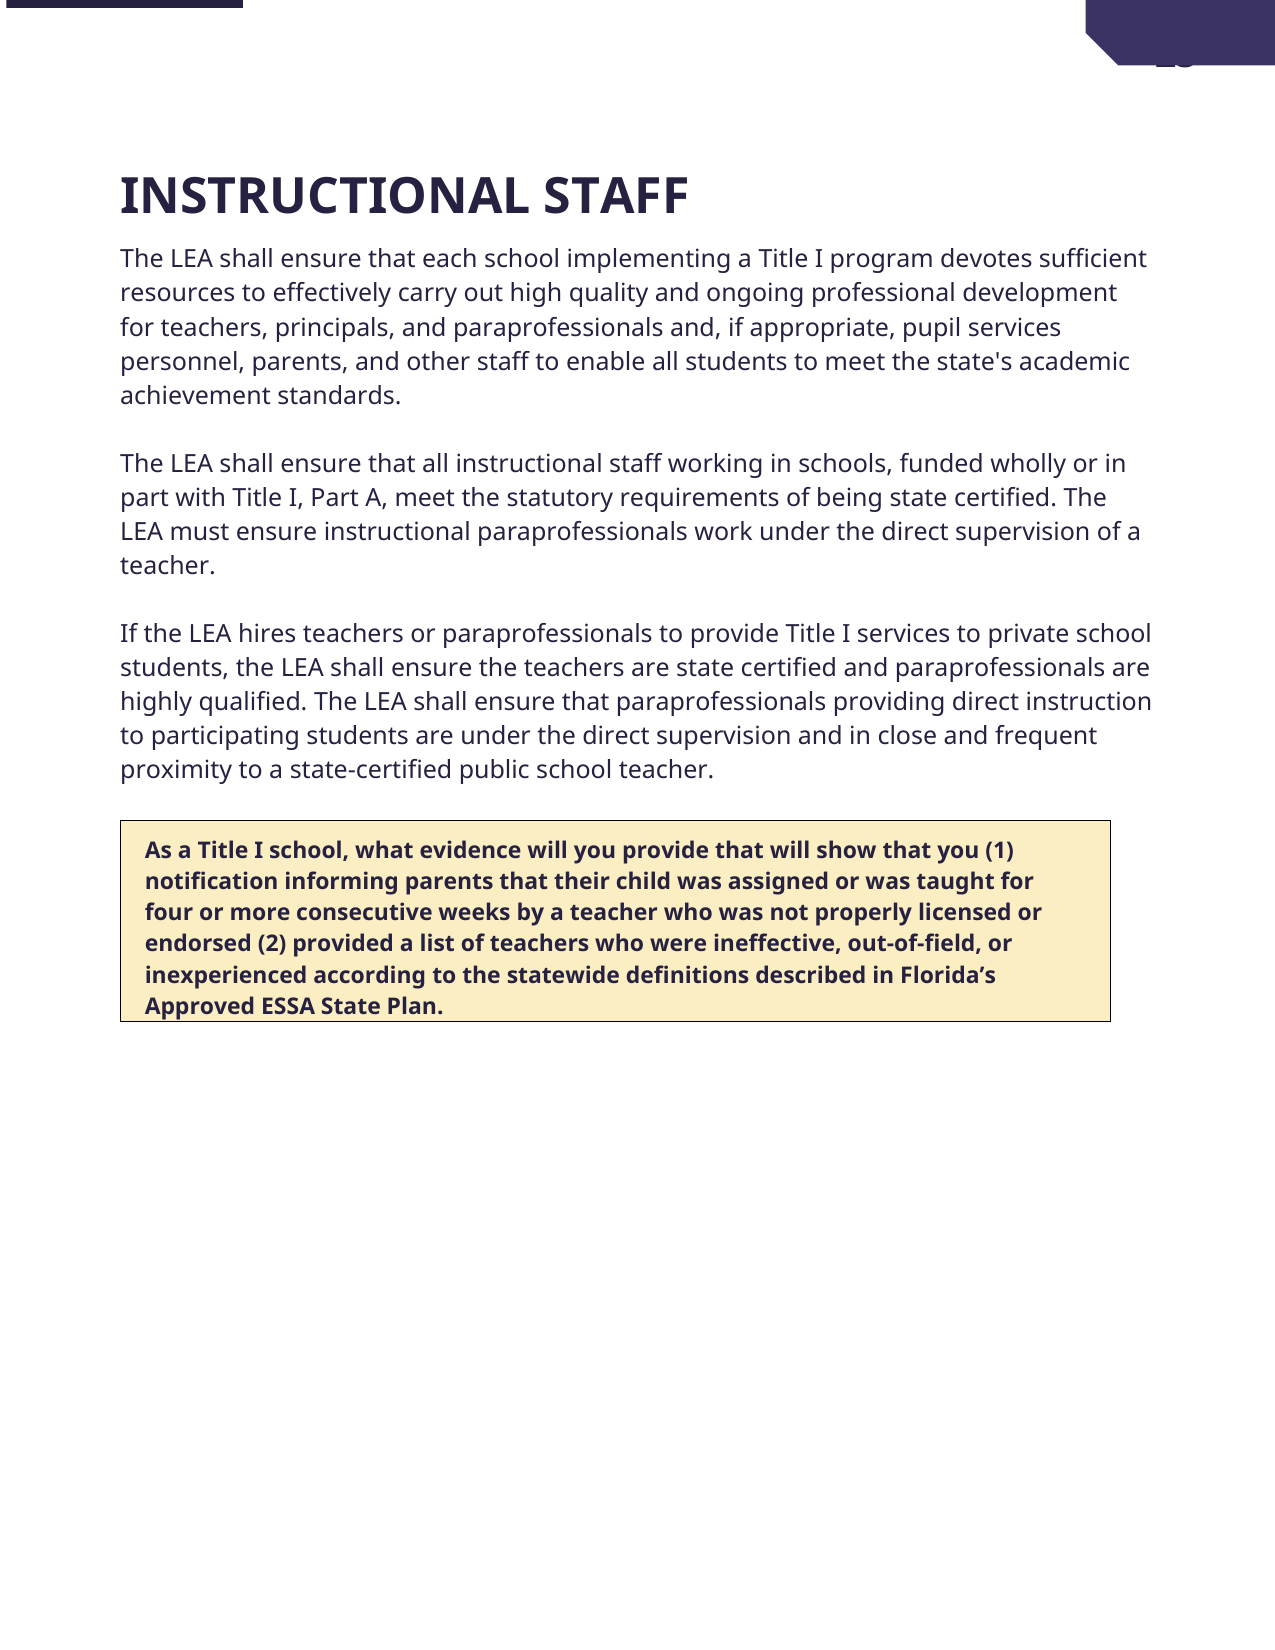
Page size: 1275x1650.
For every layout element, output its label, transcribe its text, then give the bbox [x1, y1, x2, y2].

subtitle INSTRUCTIONAL STAFF [120, 160, 1155, 228]
text The LEA shall ensure that all instructional staff working in schools, funded wholly or in part with Title I, Part A, meet the statutory requirements of being state certified. The LEA must ensure instructional paraprofessionals work under the direct supervision of a teacher. If the LEA hires teachers or paraprofessionals to provide Title I services to private school students, the LEA shall ensure the teachers are state certified and paraprofessionals are highly qualified. The LEA shall ensure that paraprofessionals providing direct instruction to participating students are under the direct supervision and in close and frequent proximity to a state-certified public school teacher. [120, 445, 1155, 786]
text The LEA shall ensure that each school implementing a Title I program devotes sufficient resources to effectively carry out high quality and ongoing professional development for teachers, principals, and paraprofessionals and, if appropriate, pupil services personnel, parents, and other staff to enable all students to meet the state's academic achievement standards. [120, 241, 1155, 411]
table_header As a Title I school, what evidence will you provide that will show that you (1) notification informing parents that their child was assigned or was taught for four or more consecutive weeks by a teacher who was not properly licensed or endorsed (2) provided a list of teachers who were ineffective, out-of-field, or inexperienced according to the statewide definitions described in Florida’s Approved ESSA State Plan. [121, 821, 1110, 1021]
